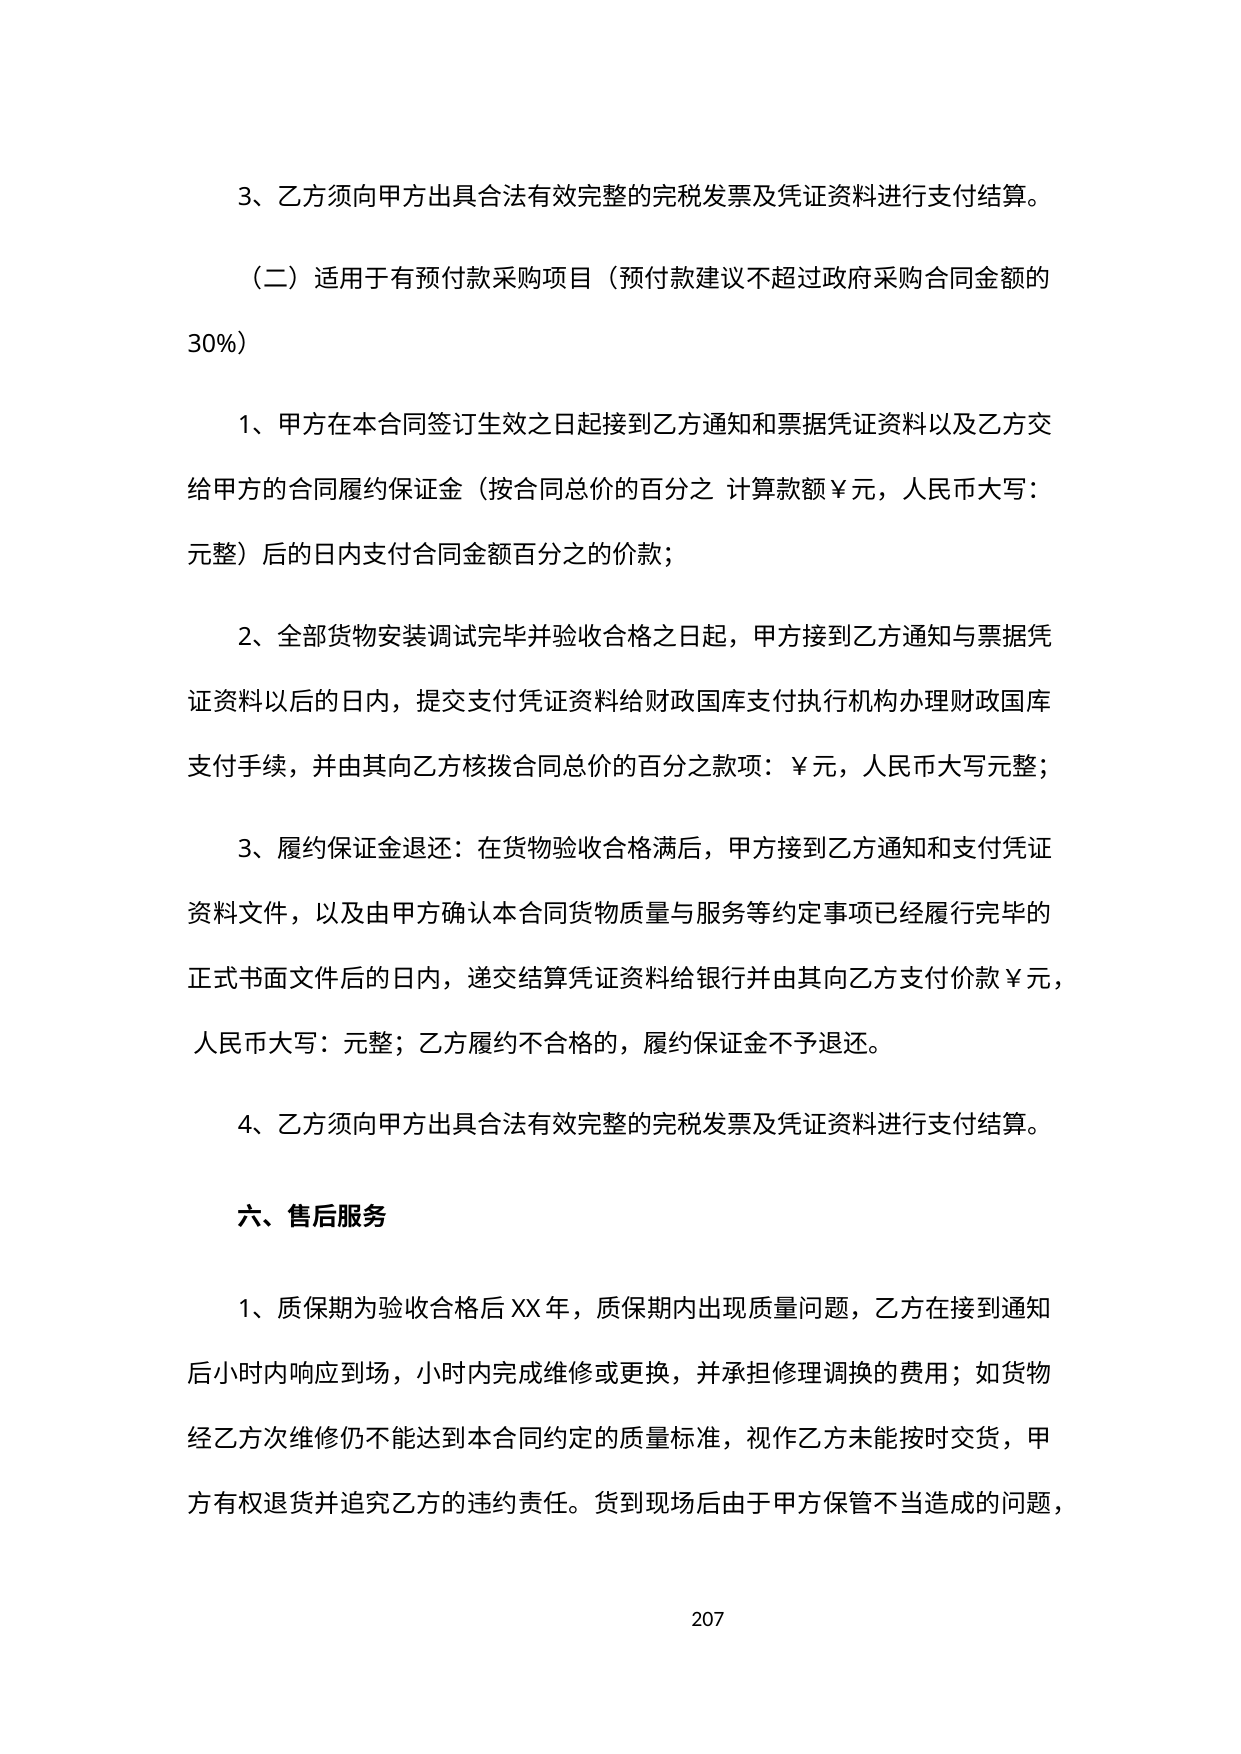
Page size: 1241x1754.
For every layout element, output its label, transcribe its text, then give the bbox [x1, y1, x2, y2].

text （二）适用于有预付款采购项目（预付款建议不超过政府采购合同金额的30%） [187, 244, 1053, 374]
text 1、甲方在本合同签订生效之日起接到乙方通知和票据凭证资料以及乙方交给甲方的合同履约保证金（按合同总价的百分之 计算款额￥元，人民币大写：元整）后的日内支付合同金额百分之的价款； [187, 390, 1053, 585]
text 2、全部货物安装调试完毕并验收合格之日起，甲方接到乙方通知与票据凭证资料以后的日内，提交支付凭证资料给财政国库支付执行机构办理财政国库支付手续，并由其向乙方核拨合同总价的百分之款项：￥元，人民币大写元整； [187, 602, 1053, 797]
text 3、履约保证金退还：在货物验收合格满后，甲方接到乙方通知和支付凭证资料文件，以及由甲方确认本合同货物质量与服务等约定事项已经履行完毕的正式书面文件后的日内，递交结算凭证资料给银行并由其向乙方支付价款￥元， 人民币大写：元整；乙方履约不合格的，履约保证金不予退还。 [187, 814, 1053, 1074]
text 3、乙方须向甲方出具合法有效完整的完税发票及凭证资料进行支付结算。 [187, 162, 1053, 227]
text 4、乙方须向甲方出具合法有效完整的完税发票及凭证资料进行支付结算。 [187, 1090, 1053, 1155]
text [187, 1274, 1053, 1534]
subtitle 六、售后服务 [187, 1182, 1053, 1247]
